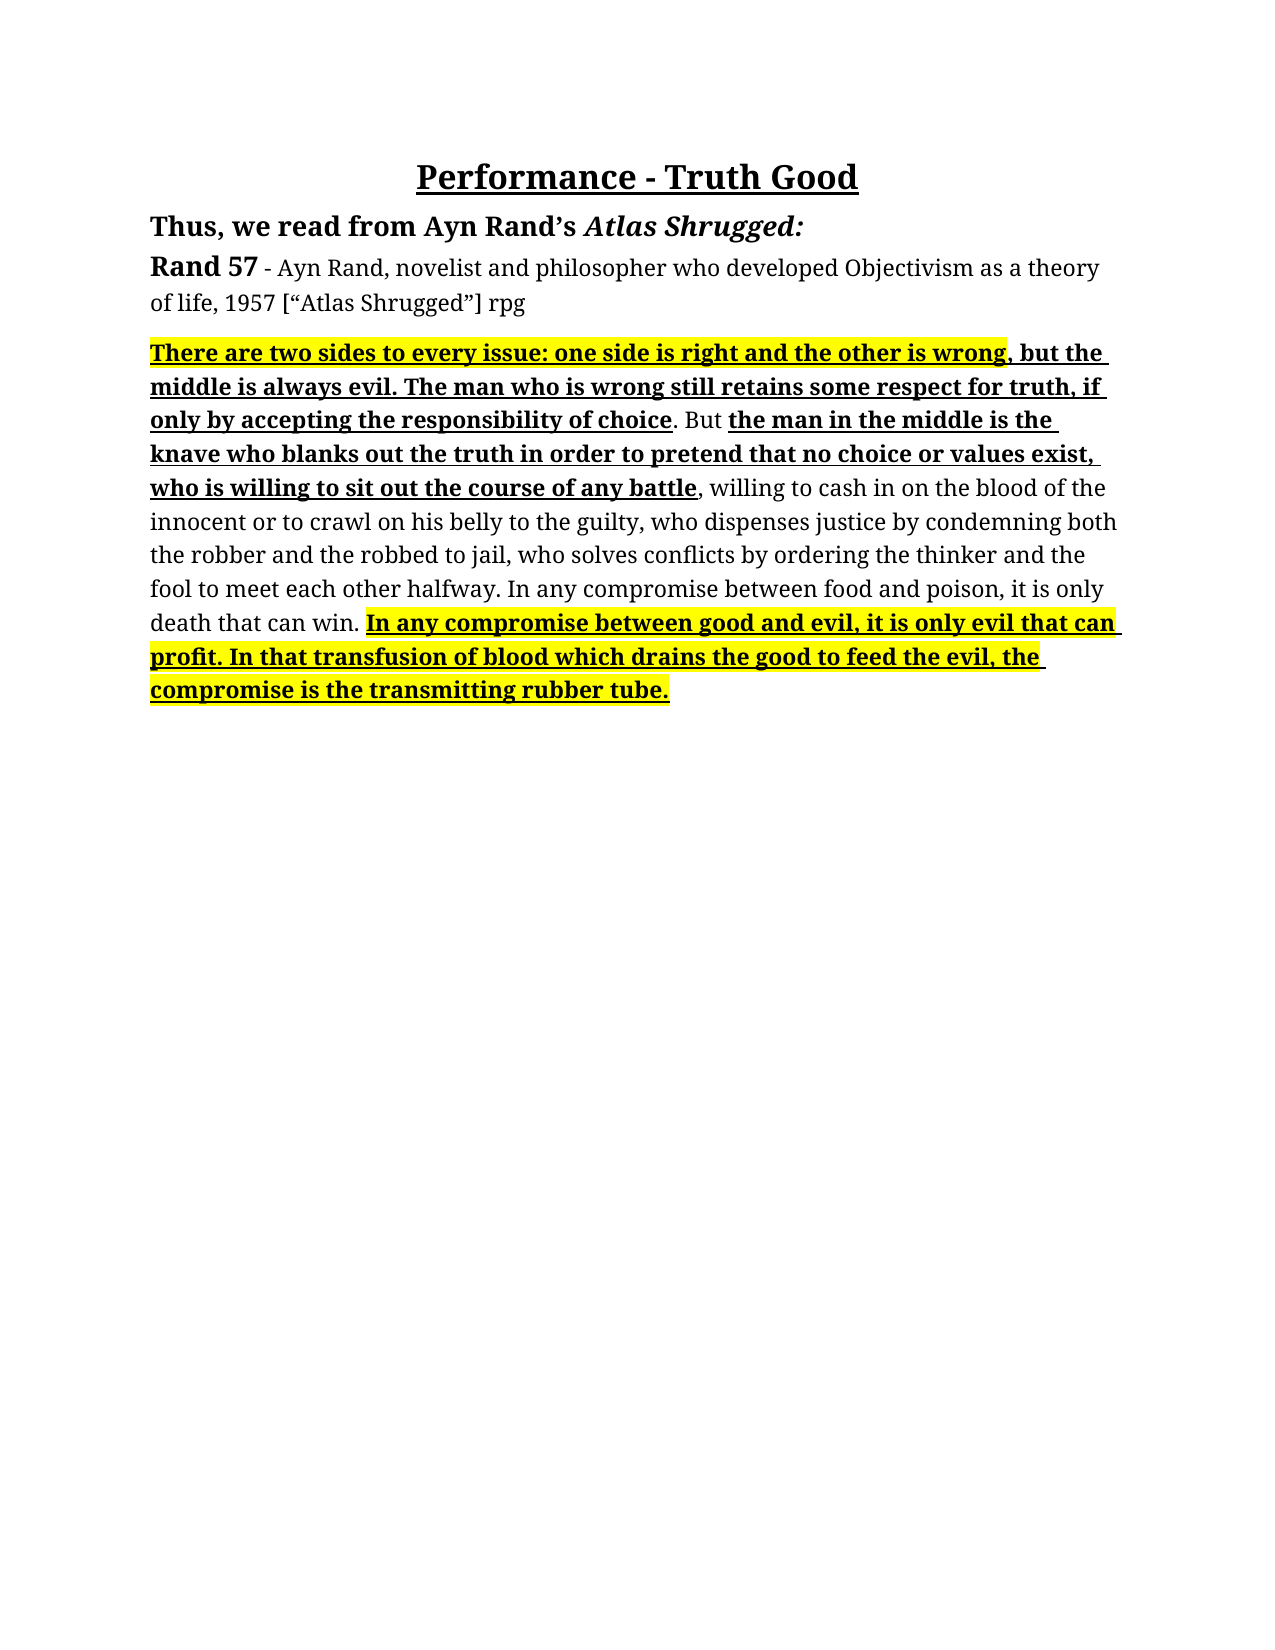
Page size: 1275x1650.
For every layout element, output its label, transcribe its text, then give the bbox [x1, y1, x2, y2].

subtitle Thus, we read from Ayn Rand’s Atlas Shrugged: [150, 207, 1125, 244]
text Rand 57 - Ayn Rand, novelist and philosopher who developed Objectivism as a theory of life, 1957 [“Atlas Shrugged”] rpg [150, 247, 1125, 318]
text There are two sides to every issue: one side is right and the other is wrong, but the middle is always evil. The man who is wrong still retains some respect for truth, if only by accepting the responsibility of choice. But the man in the middle is the knave who blanks out the truth in order to pretend that no choice or values exist, who is willing to sit out the course of any battle, willing to cash in on the blood of the innocent or to crawl on his belly to the guilty, who dispenses justice by condemning both the robber and the robbed to jail, who solves conflicts by ordering the thinker and the fool to meet each other halfway. In any compromise between food and poison, it is only death that can win. In any compromise between good and evil, it is only evil that can profit. In that transfusion of blood which drains the good to feed the evil, the compromise is the transmitting rubber tube. [150, 337, 1125, 706]
subtitle Performance - Truth Good [150, 154, 1125, 199]
